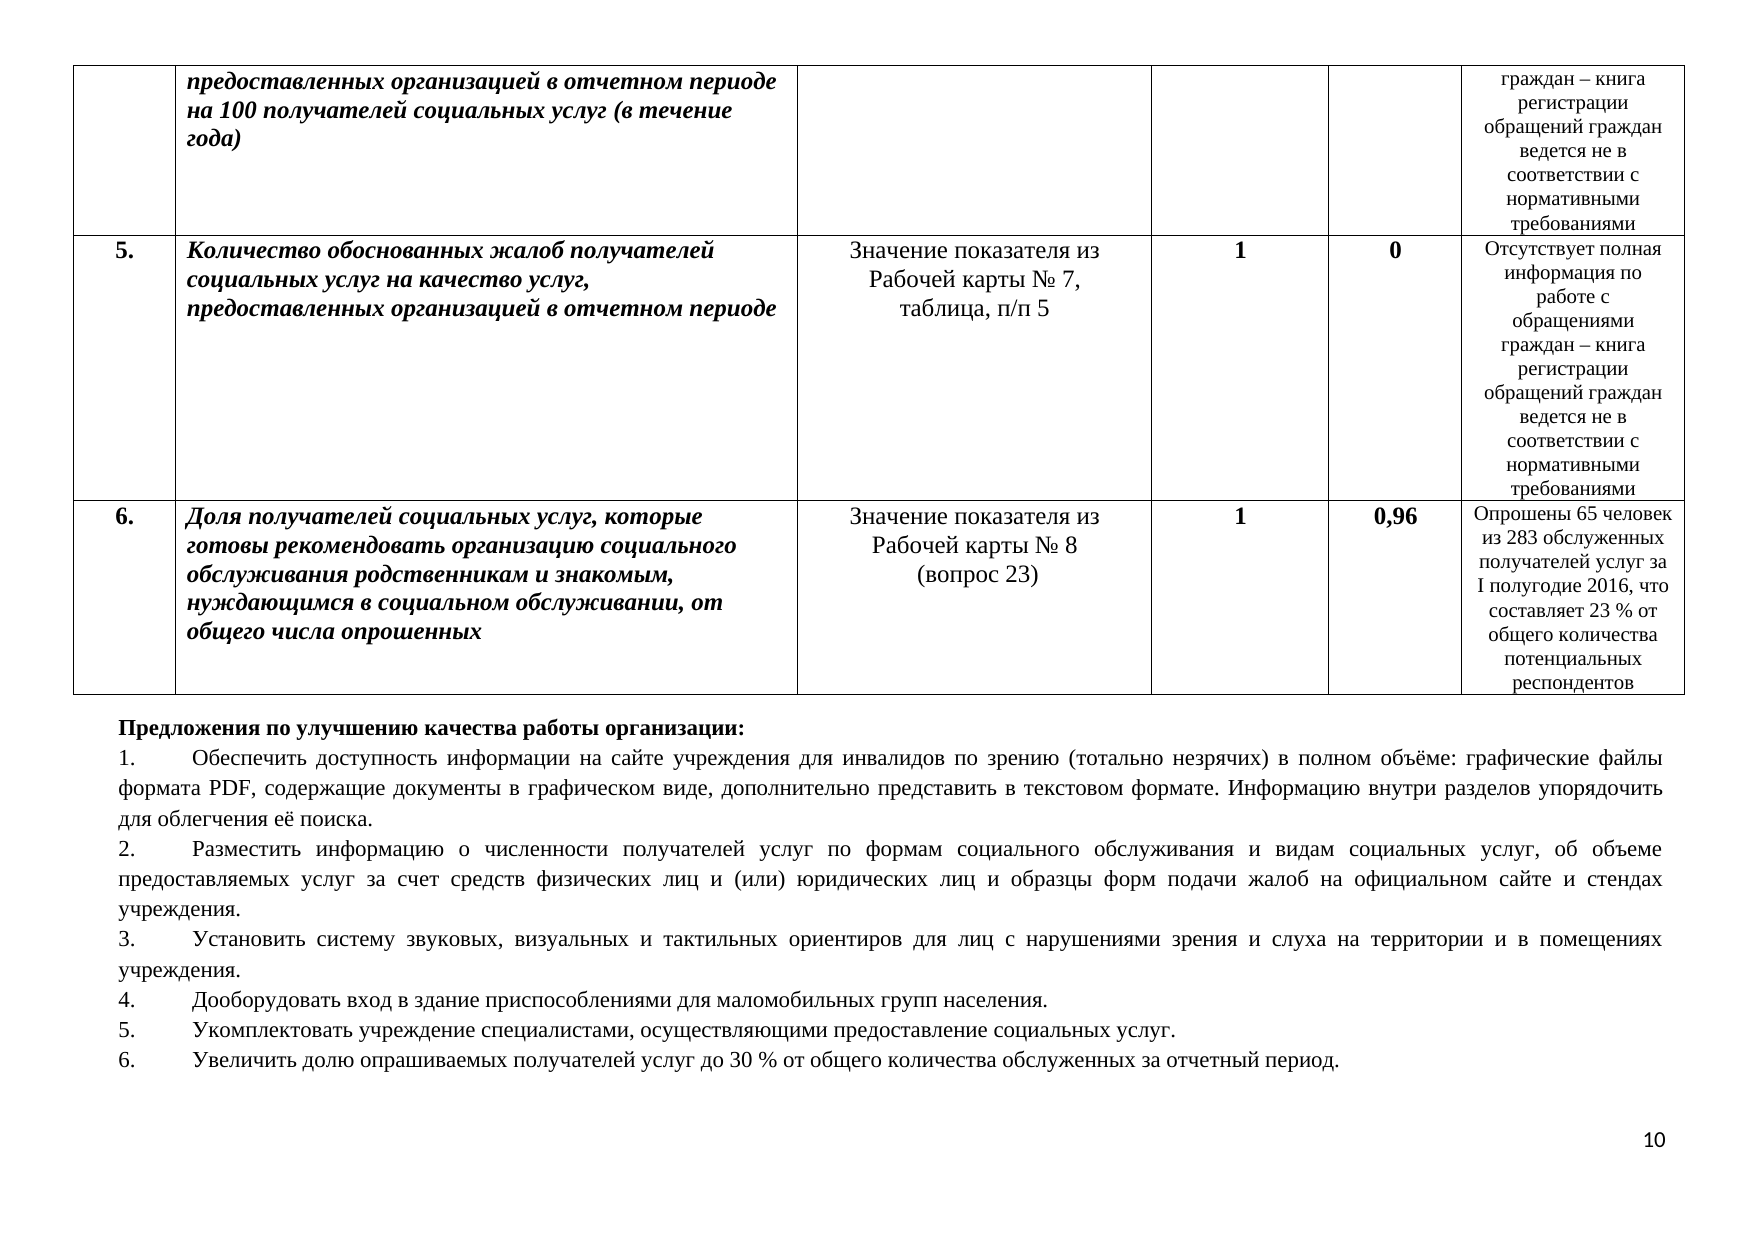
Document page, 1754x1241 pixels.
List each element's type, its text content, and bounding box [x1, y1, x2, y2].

list Установить систему звуковых, визуальных и тактильных ориентиров для лиц с нарушениями зрения и слуха на территории и в помещениях учреждения. [118, 926, 1665, 982]
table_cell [1462, 66, 1684, 234]
table_cell 1 [1152, 501, 1328, 694]
table_cell 0,96 [1329, 501, 1461, 694]
list Укомплектовать учреждение специалистами, осуществляющими предоставление социальных услуг. [118, 1016, 1665, 1042]
table_cell 1 [1152, 66, 1328, 234]
table_cell 6. [74, 501, 175, 694]
table_cell 4. [74, 66, 175, 234]
table_cell Значение показателя из Рабочей карты № 8 (вопрос 23) [798, 501, 1151, 694]
table_cell 5. [74, 236, 175, 500]
table_cell Опрошены 65 человек из 283 обслуженных получателей услуг за I полугодие 2016, что составляет 23 % от общего количества потенциальных респондентов [1462, 501, 1684, 694]
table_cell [798, 66, 1151, 234]
list Увеличить долю опрашиваемых получателей услуг до 30 % от общего количества обслуженных за отчетный период. [118, 1046, 1665, 1073]
table_cell 0 [1329, 66, 1461, 234]
text Предложения по улучшению качества работы организации: [118, 714, 1665, 740]
table_cell 1 [1152, 236, 1328, 500]
list Обеспечить доступность информации на сайте учреждения для инвалидов по зрению (тотально незрячих) в полном объёме: графические файлы формата PDF, содержащие документы в графическом виде, дополнительно представить в текстовом формате. Информацию внутри разделов упорядочить для облегчения её поиска. [118, 744, 1665, 831]
table_cell Значение показателя из Рабочей карты № 7, таблица, п/п 5 [798, 236, 1151, 500]
list Разместить информацию о численности получателей услуг по формам социального обслуживания и видам социальных услуг, об объеме предоставляемых услуг за счет средств физических лиц и (или) юридических лиц и образцы форм подачи жалоб на официальном сайте и стендах учреждения. [118, 835, 1665, 922]
table_cell Доля получателей социальных услуг, которые готовы рекомендовать организацию социального обслуживания родственникам и знакомым, нуждающимся в социальном обслуживании, от общего числа опрошенных [176, 501, 797, 694]
table_cell 0 [1329, 236, 1461, 500]
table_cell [176, 66, 797, 234]
list Дооборудовать вход в здание приспособлениями для маломобильных групп населения. [118, 986, 1665, 1012]
table_cell Количество обоснованных жалоб получателей социальных услуг на качество услуг, предоставленных организацией в отчетном периоде [176, 236, 797, 500]
